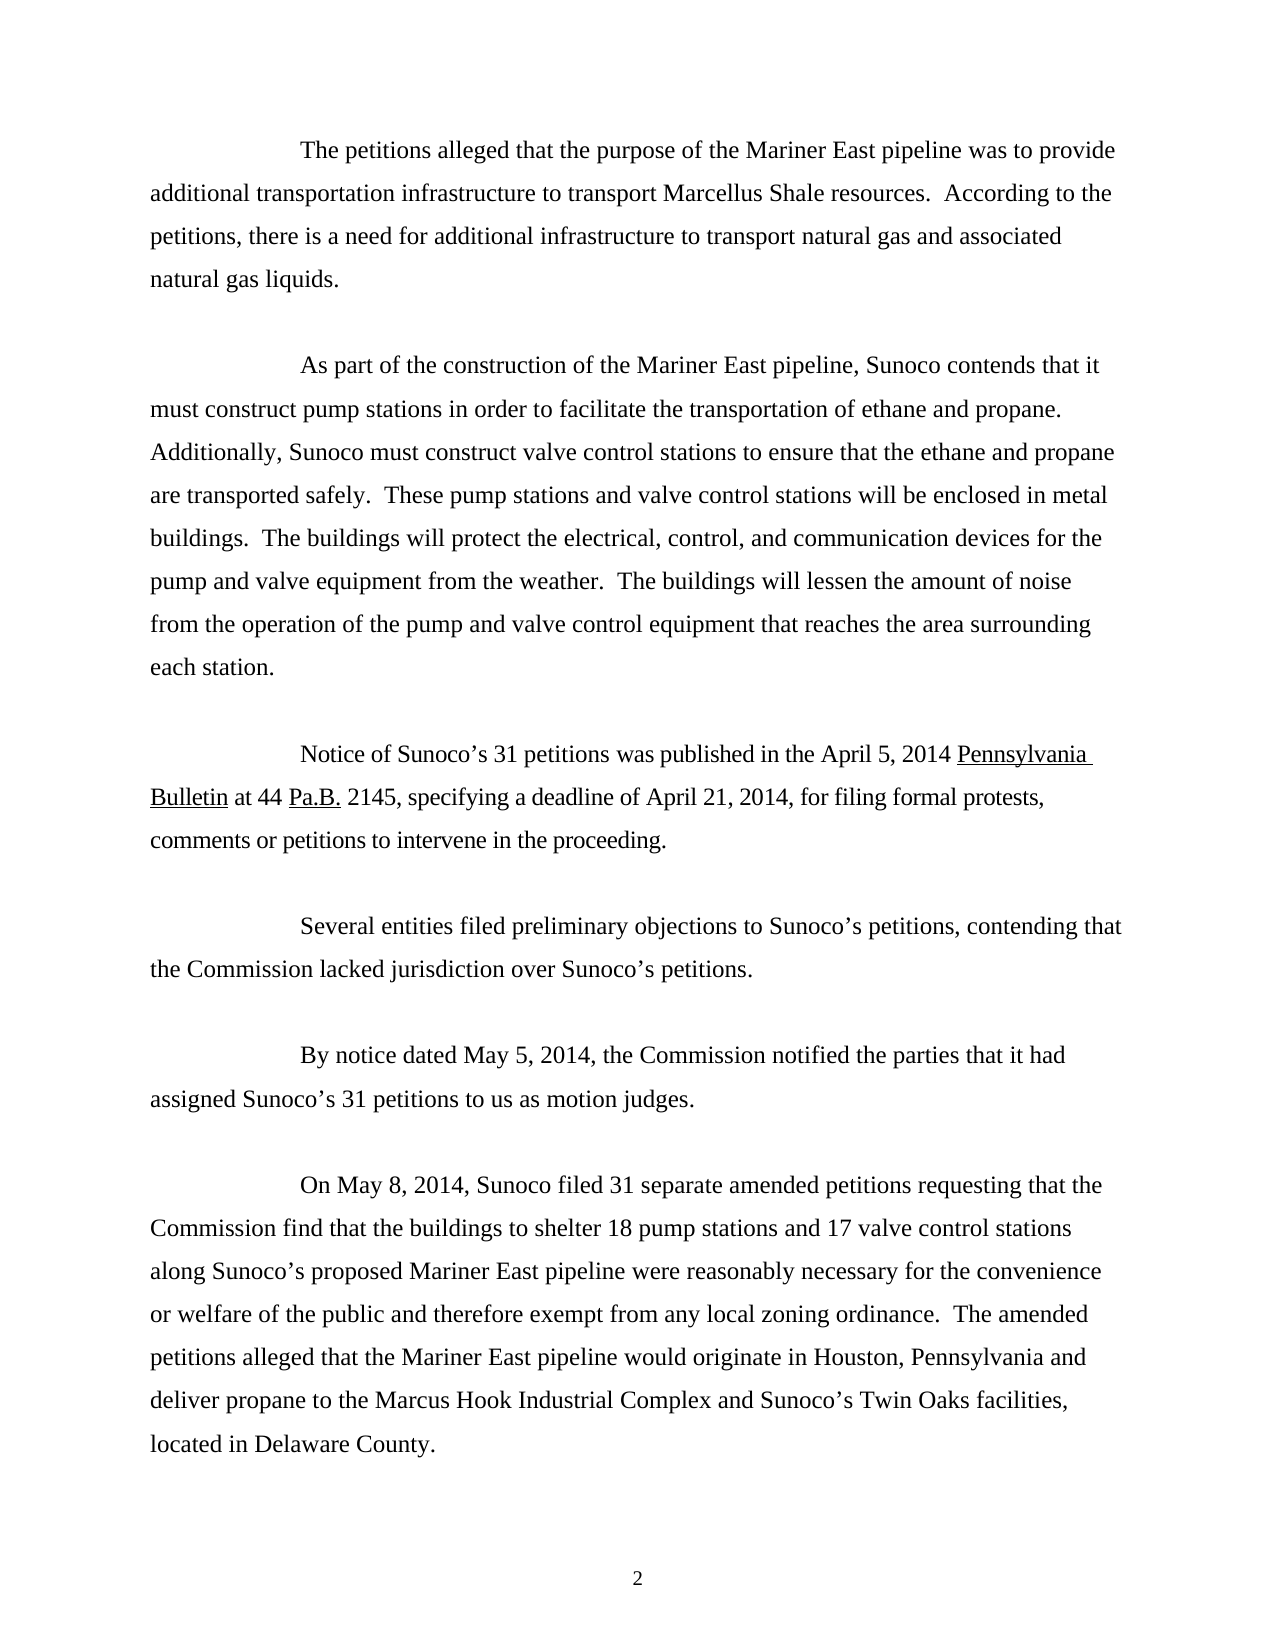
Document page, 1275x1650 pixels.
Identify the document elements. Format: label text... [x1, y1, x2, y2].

text Notice of Sunoco’s 31 petitions was published in the April 5, 2014 Pennsylvania Bulletin at 44 Pa.B. 2145, specifying a deadline of April 21, 2014, for filing formal protests, comments or petitions to intervene in the proceeding. [150, 739, 1125, 854]
text By notice dated May 5, 2014, the Commission notified the parties that it had assigned Sunoco’s 31 petitions to us as motion judges. [150, 1041, 1125, 1112]
text As part of the construction of the Mariner East pipeline, Sunoco contends that it must construct pump stations in order to facilitate the transportation of ethane and propane. Additionally, Sunoco must construct valve control stations to ensure that the ethane and propane are transported safely. These pump stations and valve control stations will be enclosed in metal buildings. The buildings will protect the electrical, control, and communication devices for the pump and valve equipment from the weather. The buildings will lessen the amount of noise from the operation of the pump and valve control equipment that reaches the area surrounding each station. [150, 351, 1125, 681]
text On May 8, 2014, Sunoco filed 31 separate amended petitions requesting that the Commission find that the buildings to shelter 18 pump stations and 17 valve control stations along Sunoco’s proposed Mariner East pipeline were reasonably necessary for the convenience or welfare of the public and therefore exempt from any local zoning ordinance. The amended petitions alleged that the Mariner East pipeline would originate in Houston, Pennsylvania and deliver propane to the Marcus Hook Industrial Complex and Sunoco’s Twin Oaks facilities, located in Delaware County. [150, 1170, 1125, 1457]
text Several entities filed preliminary objections to Sunoco’s petitions, contending that the Commission lacked jurisdiction over Sunoco’s petitions. [150, 911, 1125, 983]
text The petitions alleged that the purpose of the Mariner East pipeline was to provide additional transportation infrastructure to transport Marcellus Shale resources. According to the petitions, there is a need for additional infrastructure to transport natural gas and associated natural gas liquids. [150, 135, 1125, 293]
